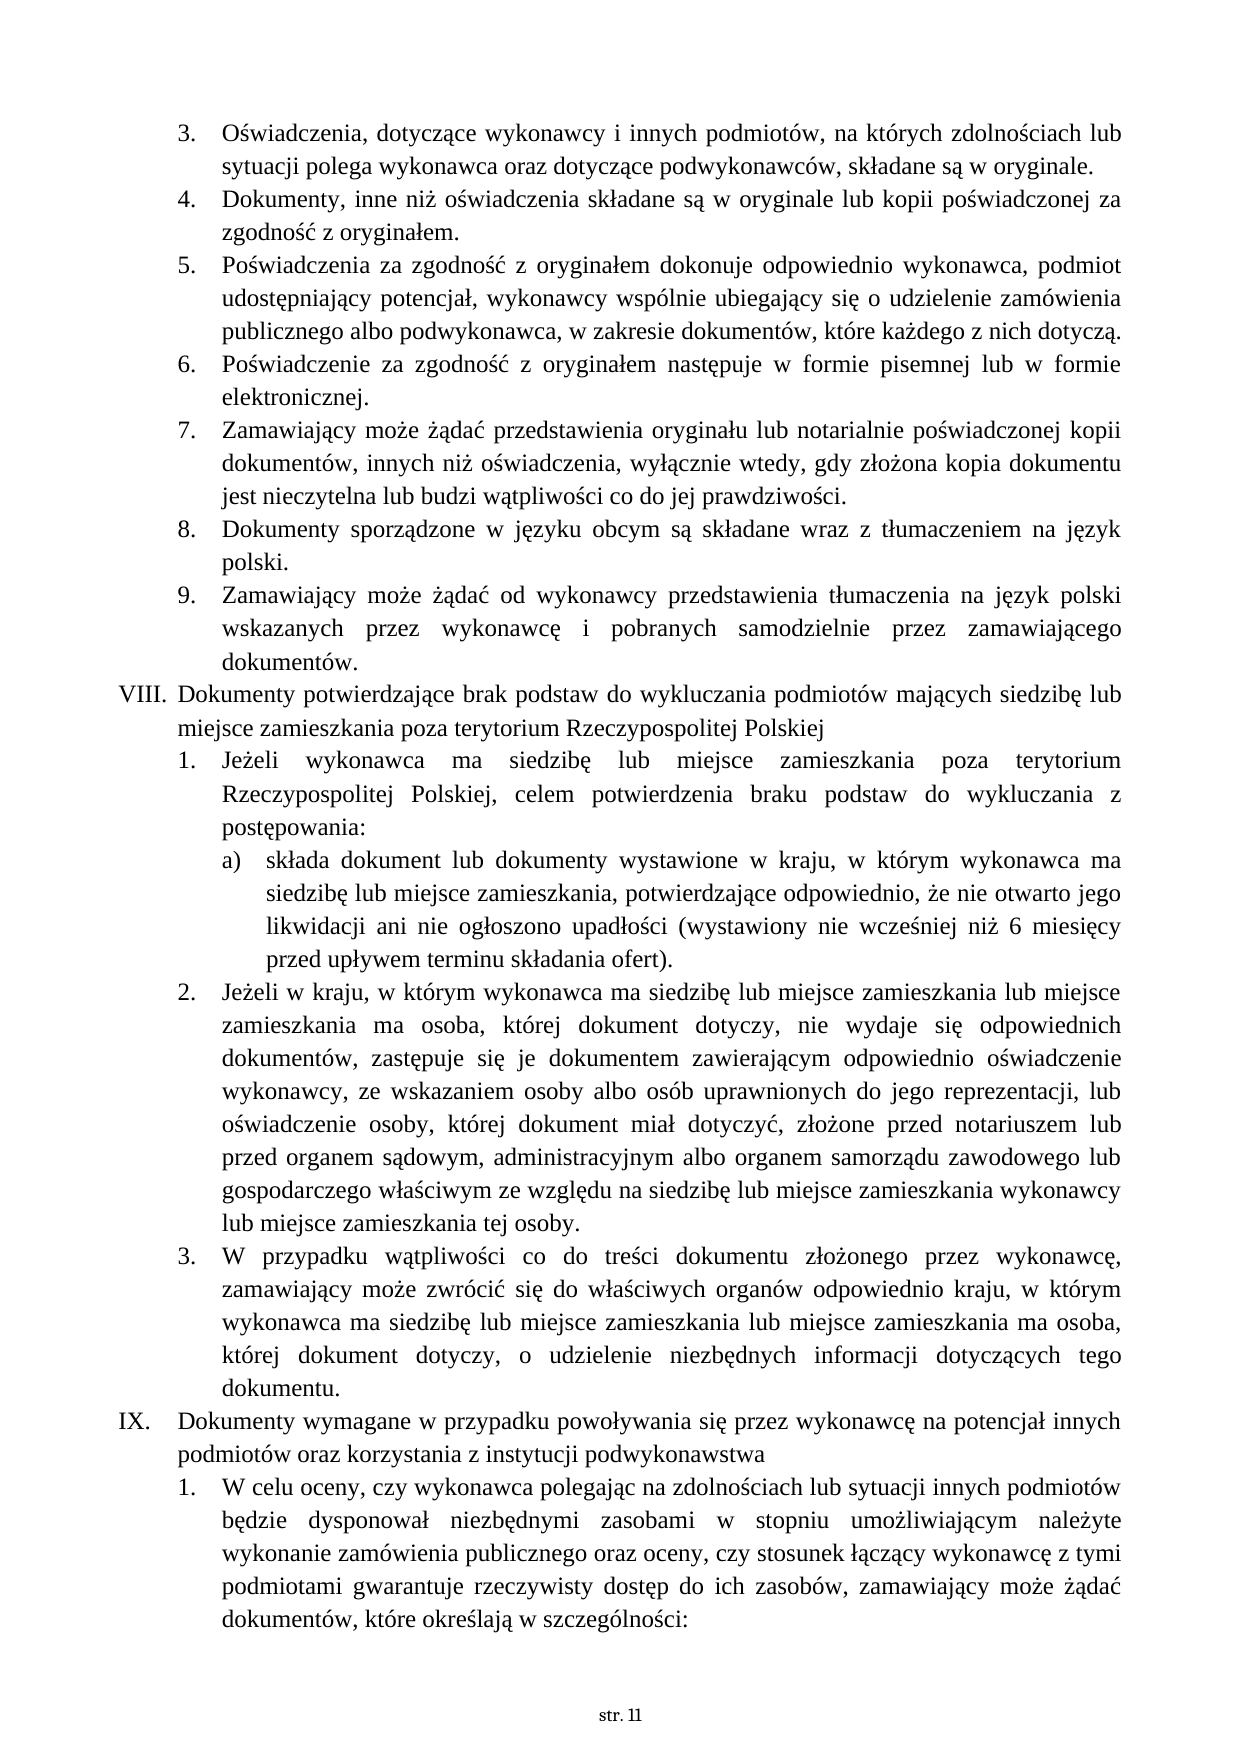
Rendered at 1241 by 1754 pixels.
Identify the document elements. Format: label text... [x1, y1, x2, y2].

list Dokumenty wymagane w przypadku powoływania się przez wykonawcę na potencjał innych podmiotów oraz korzystania z instytucji podwykonawstwa [118, 1406, 1122, 1468]
list Zamawiający może żądać od wykonawcy przedstawienia tłumaczenia na język polski wskazanych przez wykonawcę i pobranych samodzielnie przez zamawiającego dokumentów. [177, 581, 1122, 675]
list W przypadku wątpliwości co do treści dokumentu złożonego przez wykonawcę, zamawiający może zwrócić się do właściwych organów odpowiednio kraju, w którym wykonawca ma siedzibę lub miejsce zamieszkania lub miejsce zamieszkania ma osoba, której dokument dotyczy, o udzielenie niezbędnych informacji dotyczących tego dokumentu. [177, 1241, 1122, 1402]
list W celu oceny, czy wykonawca polegając na zdolnościach lub sytuacji innych podmiotów będzie dysponował niezbędnymi zasobami w stopniu umożliwiającym należyte wykonanie zamówienia publicznego oraz oceny, czy stosunek łączący wykonawcę z tymi podmiotami gwarantuje rzeczywisty dostęp do ich zasobów, zamawiający może żądać dokumentów, które określają w szczególności: [177, 1472, 1122, 1633]
list Poświadczenie za zgodność z oryginałem następuje w formie pisemnej lub w formie elektronicznej. [177, 349, 1122, 411]
list Zamawiający może żądać przedstawienia oryginału lub notarialnie poświadczonej kopii dokumentów, innych niż oświadczenia, wyłącznie wtedy, gdy złożona kopia dokumentu jest nieczytelna lub budzi wątpliwości co do jej prawdziwości. [177, 415, 1122, 510]
list Dokumenty potwierdzające brak podstaw do wykluczania podmiotów mających siedzibę lub miejsce zamieszkania poza terytorium Rzeczypospolitej Polskiej [118, 679, 1122, 741]
list Oświadczenia, dotyczące wykonawcy i innych podmiotów, na których zdolnościach lub sytuacji polega wykonawca oraz dotyczące podwykonawców, składane są w oryginale. [177, 118, 1122, 180]
list Poświadczenia za zgodność z oryginałem dokonuje odpowiednio wykonawca, podmiot udostępniający potencjał, wykonawcy wspólnie ubiegający się o udzielenie zamówienia publicznego albo podwykonawca, w zakresie dokumentów, które każdego z nich dotyczą. [177, 250, 1122, 345]
list Dokumenty sporządzone w języku obcym są składane wraz z tłumaczeniem na język polski. [177, 514, 1122, 576]
list Jeżeli wykonawca ma siedzibę lub miejsce zamieszkania poza terytorium Rzeczypospolitej Polskiej, celem potwierdzenia braku podstaw do wykluczania z postępowania: [177, 746, 1122, 840]
list Jeżeli w kraju, w którym wykonawca ma siedzibę lub miejsce zamieszkania lub miejsce zamieszkania ma osoba, której dokument dotyczy, nie wydaje się odpowiednich dokumentów, zastępuje się je dokumentem zawierającym odpowiednio oświadczenie wykonawcy, ze wskazaniem osoby albo osób uprawnionych do jego reprezentacji, lub oświadczenie osoby, której dokument miał dotyczyć, złożone przed notariuszem lub przed organem sądowym, administracyjnym albo organem samorządu zawodowego lub gospodarczego właściwym ze względu na siedzibę lub miejsce zamieszkania wykonawcy lub miejsce zamieszkania tej osoby. [177, 977, 1122, 1237]
list Dokumenty, inne niż oświadczenia składane są w oryginale lub kopii poświadczonej za zgodność z oryginałem. [177, 184, 1122, 246]
list składa dokument lub dokumenty wystawione w kraju, w którym wykonawca ma siedzibę lub miejsce zamieszkania, potwierdzające odpowiednio, że nie otwarto jego likwidacji ani nie ogłoszono upadłości (wystawiony nie wcześniej niż 6 miesięcy przed upływem terminu składania ofert). [222, 845, 1122, 972]
